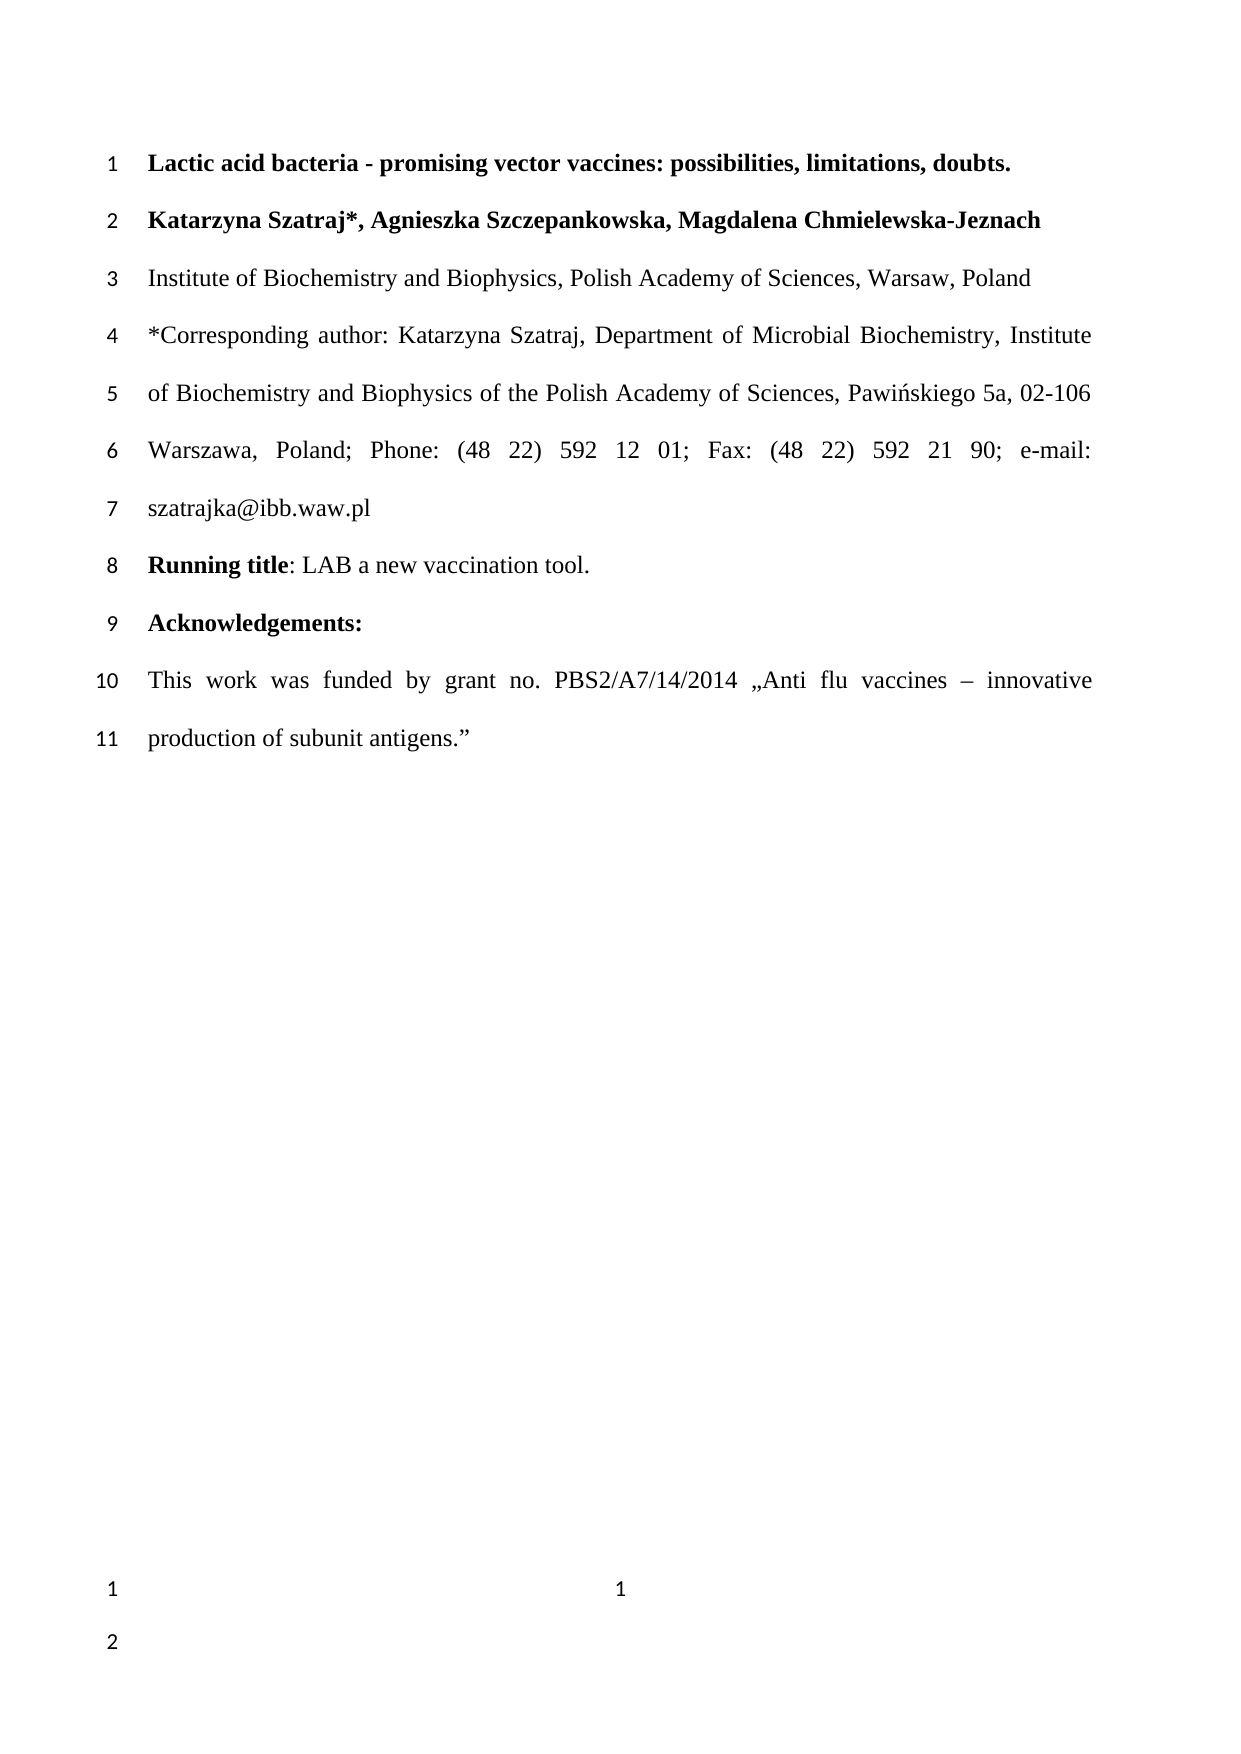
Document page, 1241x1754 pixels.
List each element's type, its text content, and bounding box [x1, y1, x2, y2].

text Lactic acid bacteria - promising vector vaccines: possibilities, limitations, doubts. [148, 148, 1093, 176]
text Institute of Biochemistry and Biophysics, Polish Academy of Sciences, Warsaw, Poland [148, 263, 1093, 291]
text *Corresponding author: Katarzyna Szatraj, Department of Microbial Biochemistry, Institute of Biochemistry and Biophysics of the Polish Academy of Sciences, Pawińskiego 5a, 02-106 Warszawa, Poland; Phone: (48 22) 592 12 01; Fax: (48 22) 592 21 90; e-mail: szatrajka@ibb.waw.pl [148, 320, 1093, 521]
text Katarzyna Szatraj*, Agnieszka Szczepankowska, Magdalena Chmielewska-Jeznach [148, 205, 1093, 234]
text This work was funded by grant no. PBS2/A7/14/2014 „Anti flu vaccines – innovative production of subunit antigens.” [148, 665, 1093, 751]
text Running title: LAB a new vaccination tool. [148, 550, 1093, 579]
text Acknowledgements: [148, 608, 1093, 636]
